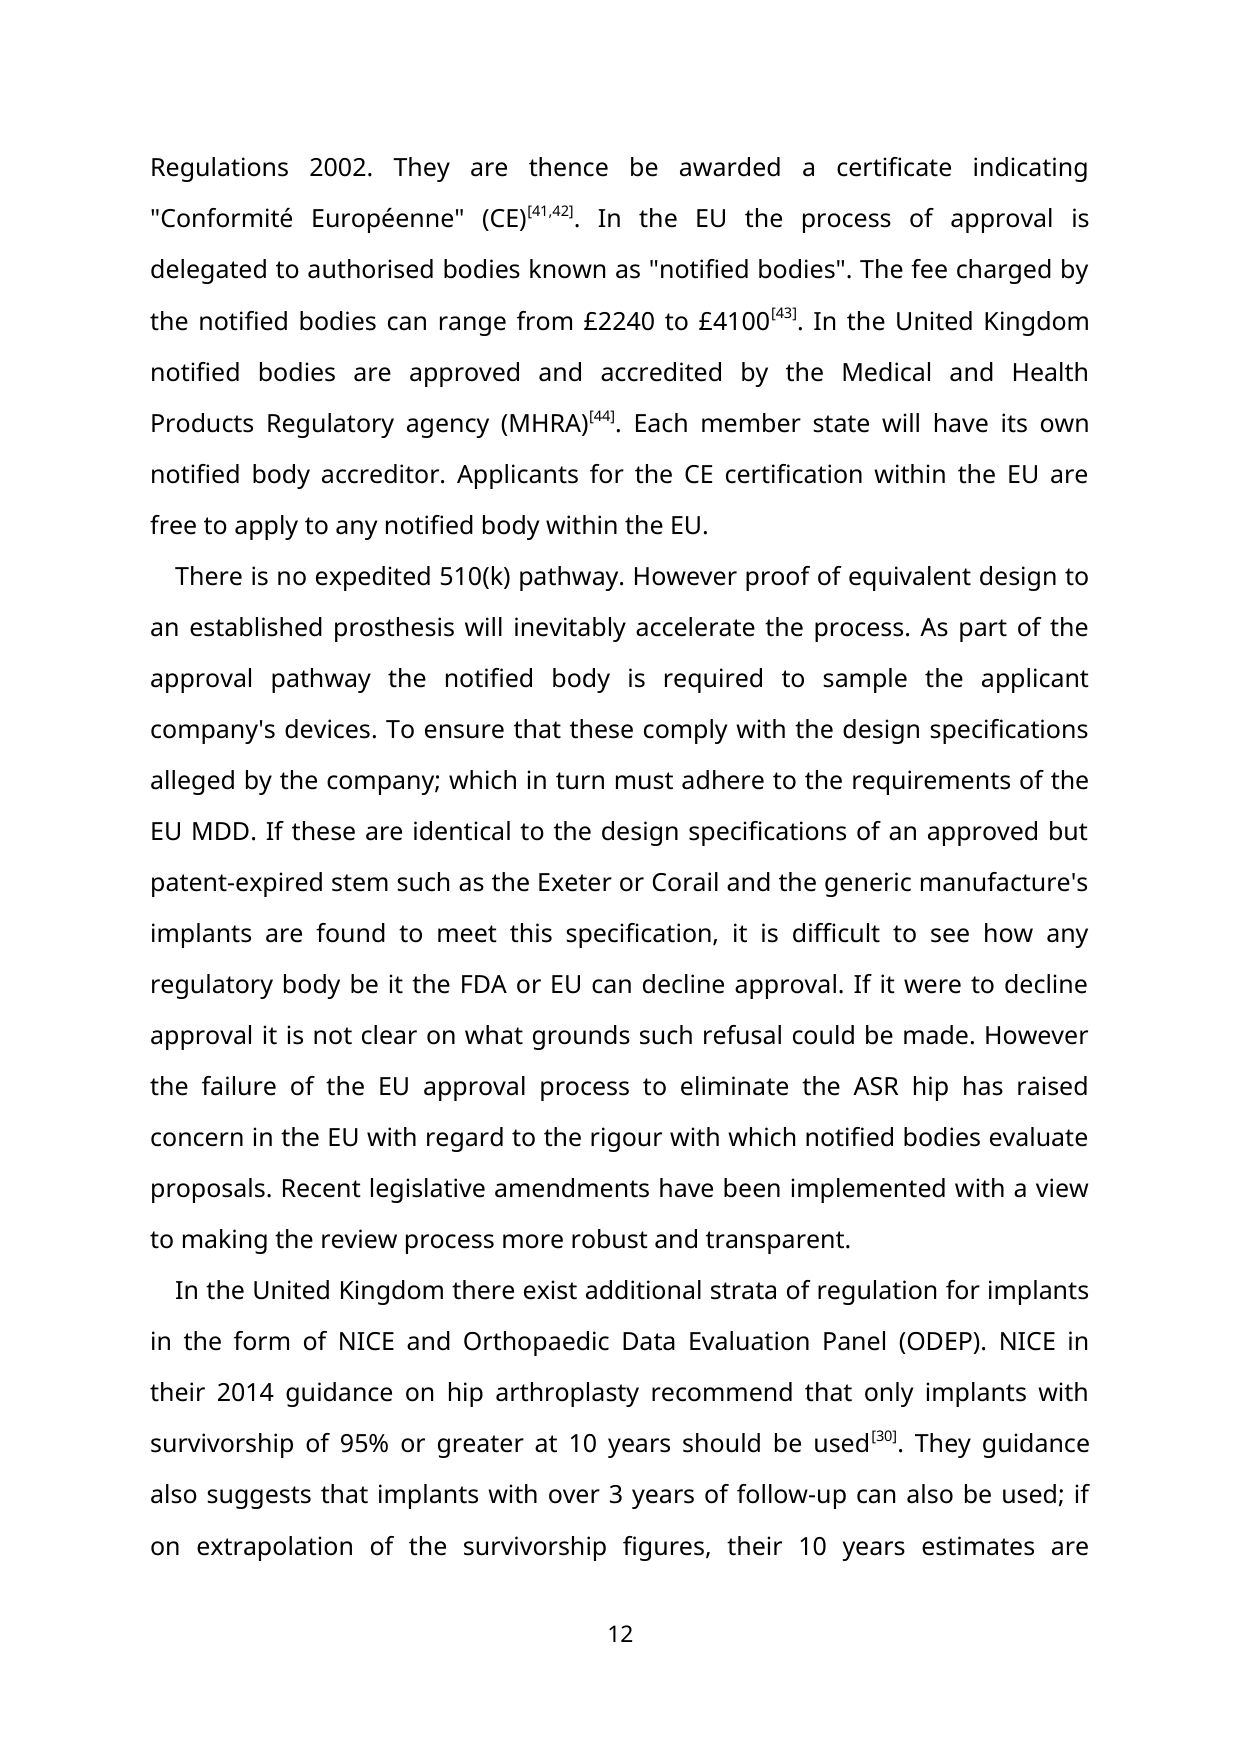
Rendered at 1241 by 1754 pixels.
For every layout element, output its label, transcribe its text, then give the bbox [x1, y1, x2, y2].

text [150, 1273, 1090, 1562]
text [150, 150, 1090, 541]
text There is no expedited 510(k) pathway. However proof of equivalent design to an established prosthesis will inevitably accelerate the process. As part of the approval pathway the notified body is required to sample the applicant company's devices. To ensure that these comply with the design specifications alleged by the company; which in turn must adhere to the requirements of the EU MDD. If these are identical to the design specifications of an approved but patent-expired stem such as the Exeter or Corail and the generic manufacture's implants are found to meet this specification, it is difficult to see how any regulatory body be it the FDA or EU can decline approval. If it were to decline approval it is not clear on what grounds such refusal could be made. However the failure of the EU approval process to eliminate the ASR hip has raised concern in the EU with regard to the rigour with which notified bodies evaluate proposals. Recent legislative amendments have been implemented with a view to making the review process more robust and transparent. [150, 558, 1090, 1256]
